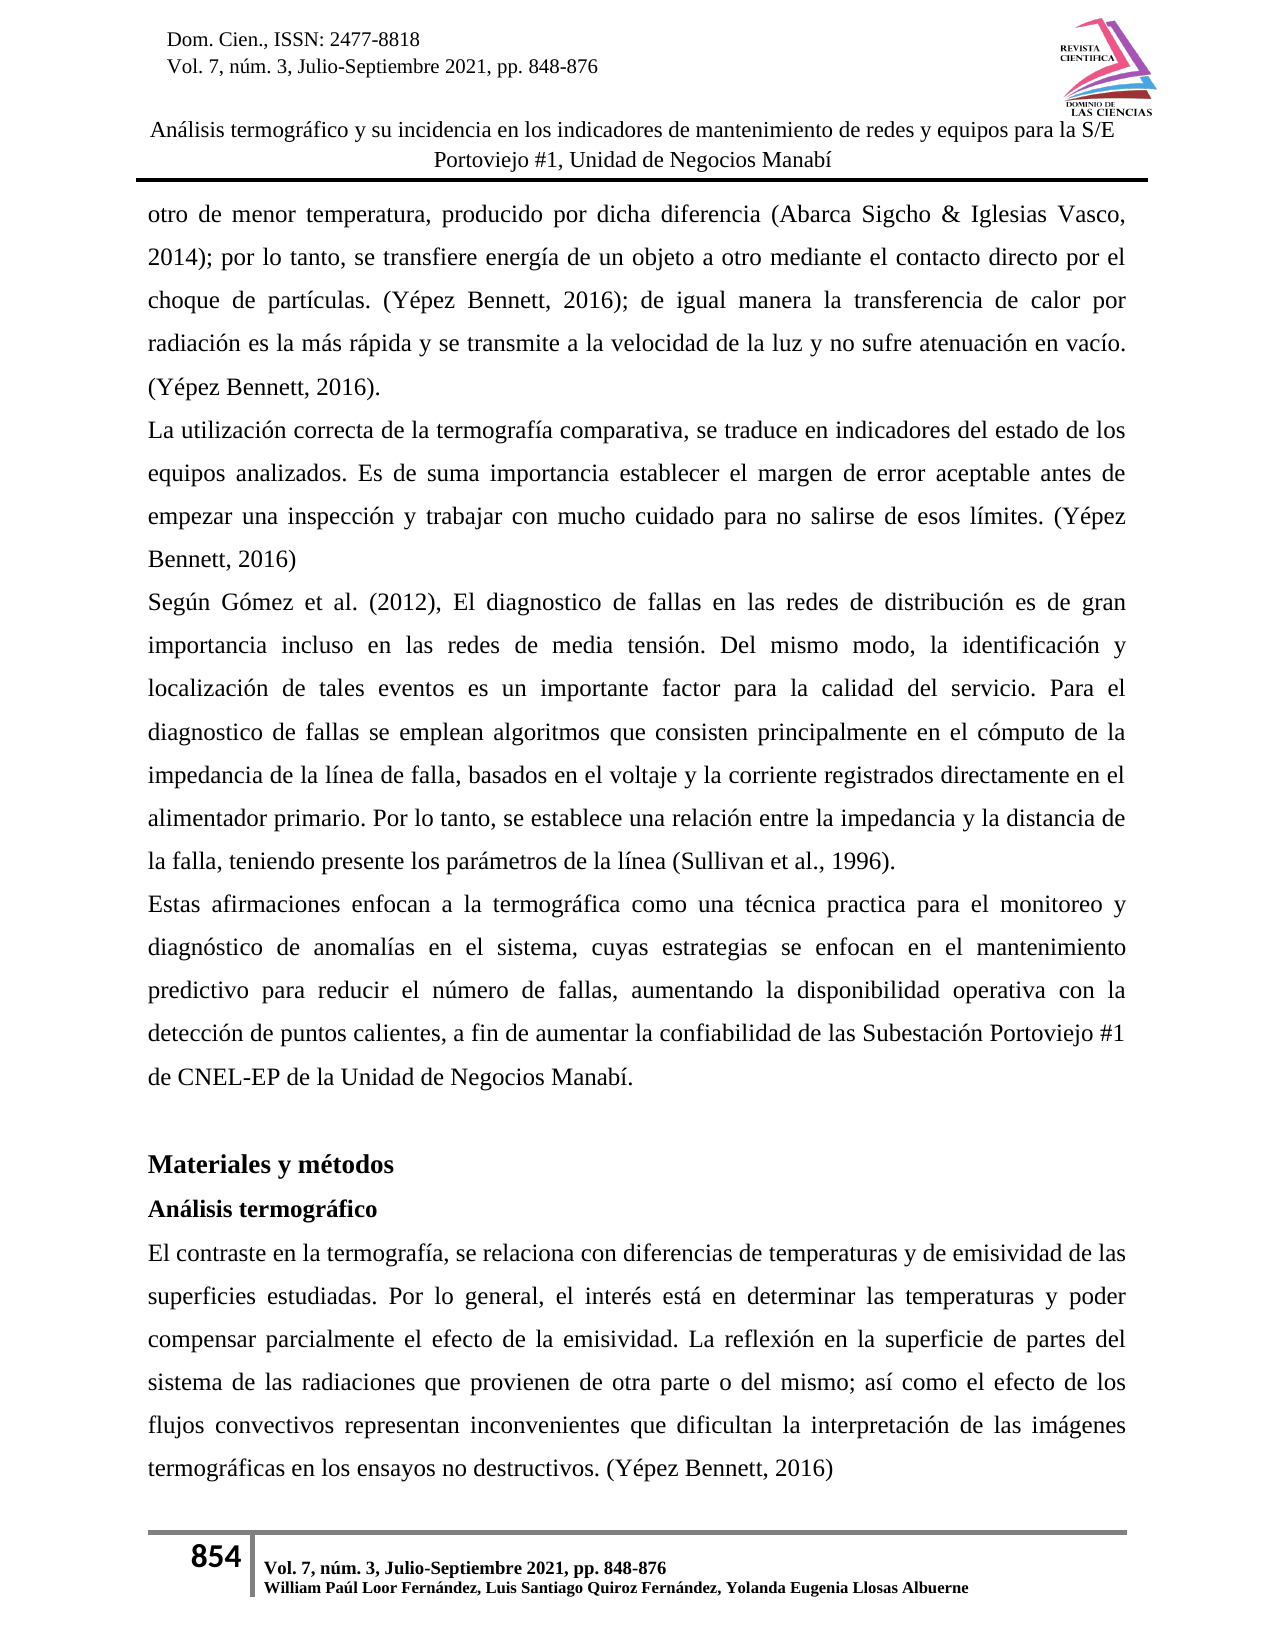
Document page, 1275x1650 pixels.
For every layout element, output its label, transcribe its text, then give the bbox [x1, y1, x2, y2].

text Según Gómez et al. (2012), El diagnostico de fallas en las redes de distribución es de gran importancia incluso en las redes de media tensión. Del mismo modo, la identificación y localización de tales eventos es un importante factor para la calidad del servicio. Para el diagnostico de fallas se emplean algoritmos que consisten principalmente en el cómputo de la impedancia de la línea de falla, basados en el voltaje y la corriente registrados directamente en el alimentador primario. Por lo tanto, se establece una relación entre la impedancia y la distancia de la falla, teniendo presente los parámetros de la línea (Sullivan et al., 1996). [148, 587, 1127, 875]
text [148, 199, 1127, 400]
text Materiales y métodos [148, 1148, 1127, 1179]
text El contraste en la termografía, se relaciona con diferencias de temperaturas y de emisividad de las superficies estudiadas. Por lo general, el interés está en determinar las temperaturas y poder compensar parcialmente el efecto de la emisividad. La reflexión en la superficie de partes del sistema de las radiaciones que provienen de otra parte o del mismo; así como el efecto de los flujos convectivos representan inconvenientes que dificultan la interpretación de las imágenes termográficas en los ensayos no destructivos. (Yépez Bennett, 2016) [148, 1238, 1127, 1482]
text Estas afirmaciones enfocan a la termográfica como una técnica practica para el monitoreo y diagnóstico de anomalías en el sistema, cuyas estrategias se enfocan en el mantenimiento predictivo para reducir el número de fallas, aumentando la disponibilidad operativa con la detección de puntos calientes, a fin de aumentar la confiabilidad de las Subestación Portoviejo #1 de CNEL-EP de la Unidad de Negocios Manabí. [148, 889, 1127, 1090]
text Análisis termográfico [148, 1194, 1127, 1223]
text La utilización correcta de la termografía comparativa, se traduce en indicadores del estado de los equipos analizados. Es de suma importancia establecer el margen de error aceptable antes de empezar una inspección y trabajar con mucho cuidado para no salirse de esos límites. (Yépez Bennett, 2016) [148, 415, 1127, 573]
picture [1060, 18, 1157, 116]
